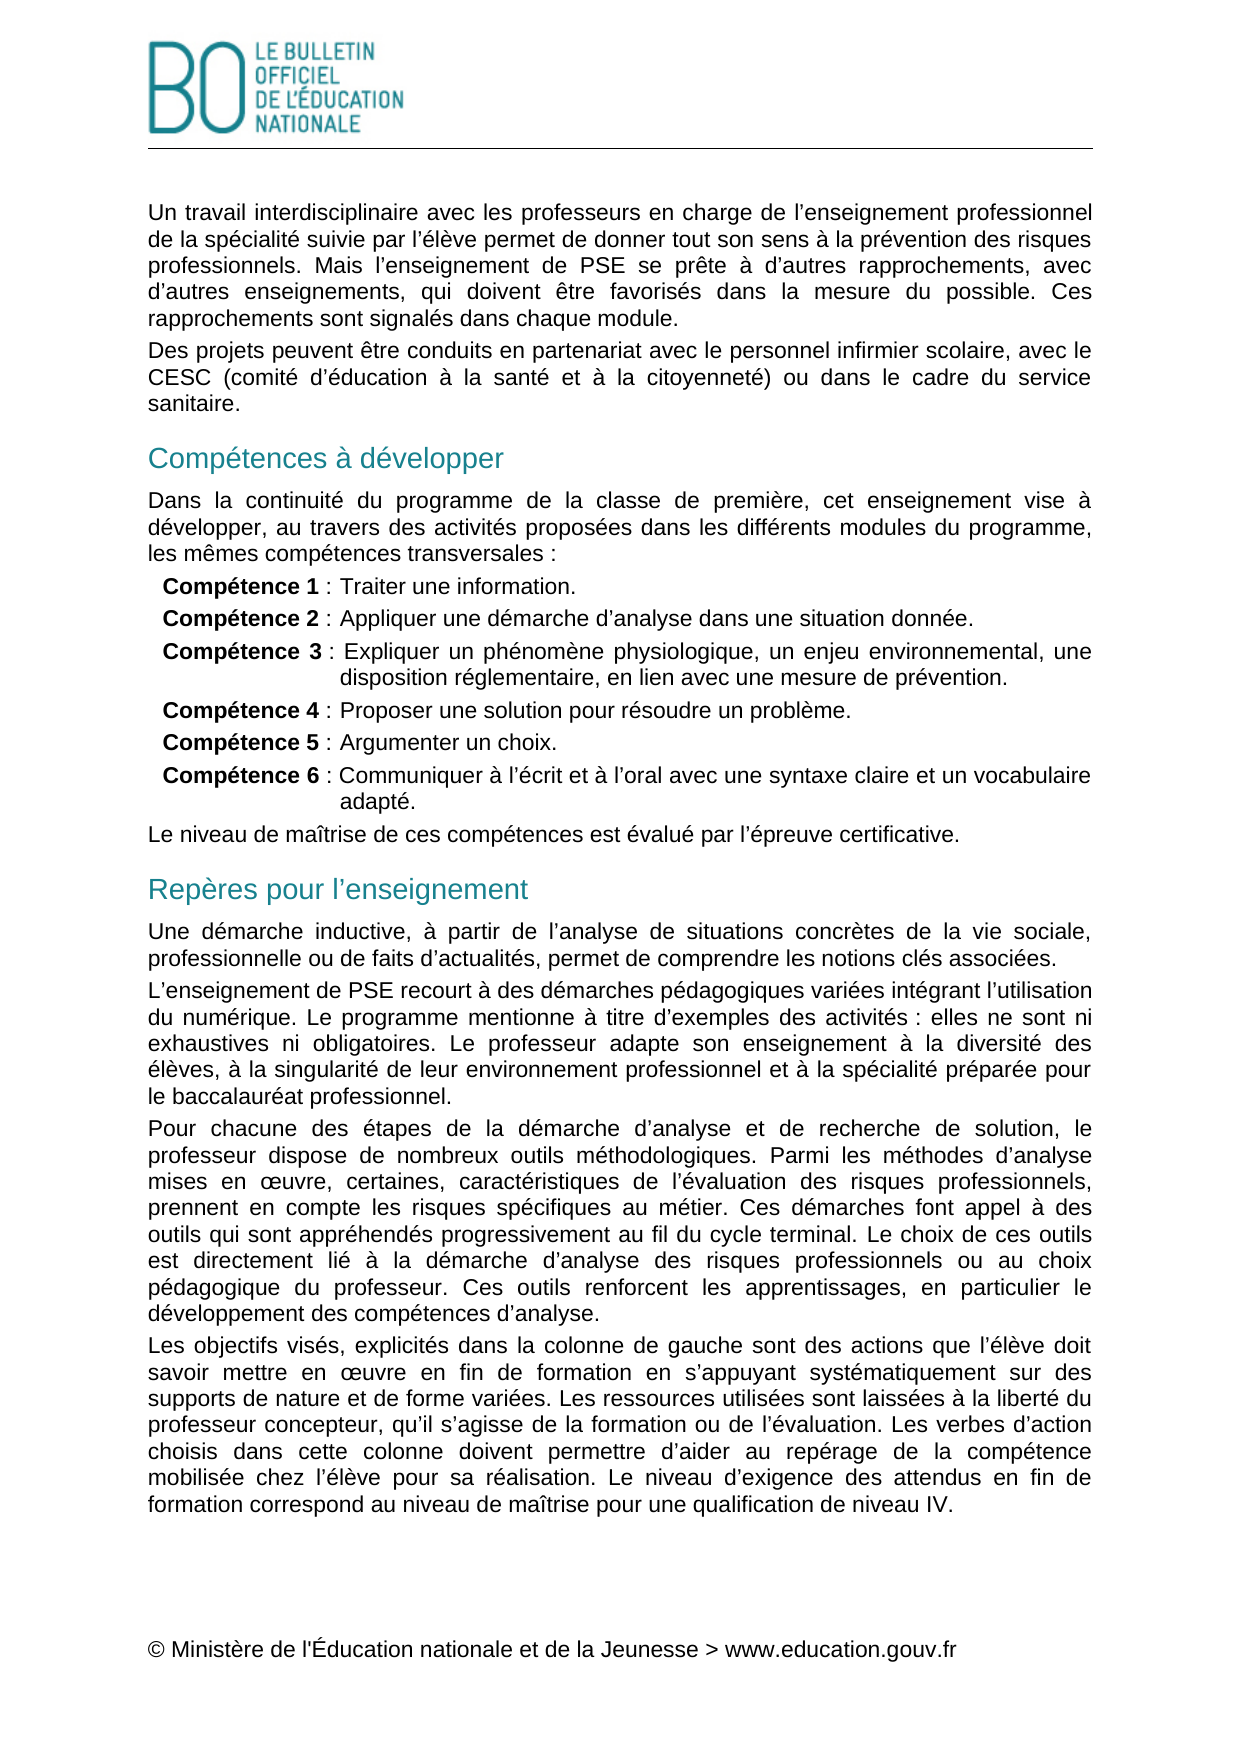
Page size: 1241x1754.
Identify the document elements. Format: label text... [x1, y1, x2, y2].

text Un travail interdisciplinaire avec les professeurs en charge de l’enseignement professionnel de la spécialité suivie par l’élève permet de donner tout son sens à la prévention des risques professionnels. Mais l’enseignement de PSE se prête à d’autres rapprochements, avec d’autres enseignements, qui doivent être favorisés dans la mesure du possible. Ces rapprochements sont signalés dans chaque module. [148, 199, 1093, 331]
text Compétence 1 : Traiter une information. [162, 573, 1093, 599]
text Une démarche inductive, à partir de l’analyse de situations concrètes de la vie sociale, professionnelle ou de faits d’actualités, permet de comprendre les notions clés associées. [148, 918, 1093, 971]
picture [147, 20, 417, 146]
text Compétence 4 : Proposer une solution pour résoudre un problème. [162, 697, 1093, 723]
text Compétence 6 : Communiquer à l’écrit et à l’oral avec une syntaxe claire et un vocabulaire adapté. [162, 762, 1093, 815]
text Compétence 5 : Argumenter un choix. [162, 729, 1093, 756]
text Des projets peuvent être conduits en partenariat avec le personnel infirmier scolaire, avec le CESC (comité d’éducation à la santé et à la citoyenneté) ou dans le cadre du service sanitaire. [148, 337, 1093, 416]
text Le niveau de maîtrise de ces compétences est évalué par l’épreuve certificative. [148, 821, 1093, 847]
text L’enseignement de PSE recourt à des démarches pédagogiques variées intégrant l’utilisation du numérique. Le programme mentionne à titre d’exemples des activités : elles ne sont ni exhaustives ni obligatoires. Le professeur adapte son enseignement à la diversité des élèves, à la singularité de leur environnement professionnel et à la spécialité préparée pour le baccalauréat professionnel. [148, 977, 1093, 1109]
text Les objectifs visés, explicités dans la colonne de gauche sont des actions que l’élève doit savoir mettre en œuvre en fin de formation en s’appuyant systématiquement sur des supports de nature et de forme variées. Les ressources utilisées sont laissées à la liberté du professeur concepteur, qu’il s’agisse de la formation ou de l’évaluation. Les verbes d’action choisis dans cette colonne doivent permettre d’aider au repérage de la compétence mobilisée chez l’élève pour sa réalisation. Le niveau d’exigence des attendus en fin de formation correspond au niveau de maîtrise pour une qualification de niveau IV. [148, 1332, 1093, 1517]
text Dans la continuité du programme de la classe de première, cet enseignement vise à développer, au travers des activités proposées dans les différents modules du programme, les mêmes compétences transversales : [148, 487, 1093, 566]
text Compétence 2 : Appliquer une démarche d’analyse dans une situation donnée. [162, 605, 1093, 632]
subtitle Repères pour l’enseignement [148, 872, 1093, 906]
subtitle Compétences à développer [148, 441, 1093, 475]
text Pour chacune des étapes de la démarche d’analyse et de recherche de solution, le professeur dispose de nombreux outils méthodologiques. Parmi les méthodes d’analyse mises en œuvre, certaines, caractéristiques de l’évaluation des risques professionnels, prennent en compte les risques spécifiques au métier. Ces démarches font appel à des outils qui sont appréhendés progressivement au fil du cycle terminal. Le choix de ces outils est directement lié à la démarche d’analyse des risques professionnels ou au choix pédagogique du professeur. Ces outils renforcent les apprentissages, en particulier le développement des compétences d’analyse. [148, 1115, 1093, 1326]
text Compétence 3 : Expliquer un phénomène physiologique, un enjeu environnemental, une disposition réglementaire, en lien avec une mesure de prévention. [162, 638, 1093, 691]
